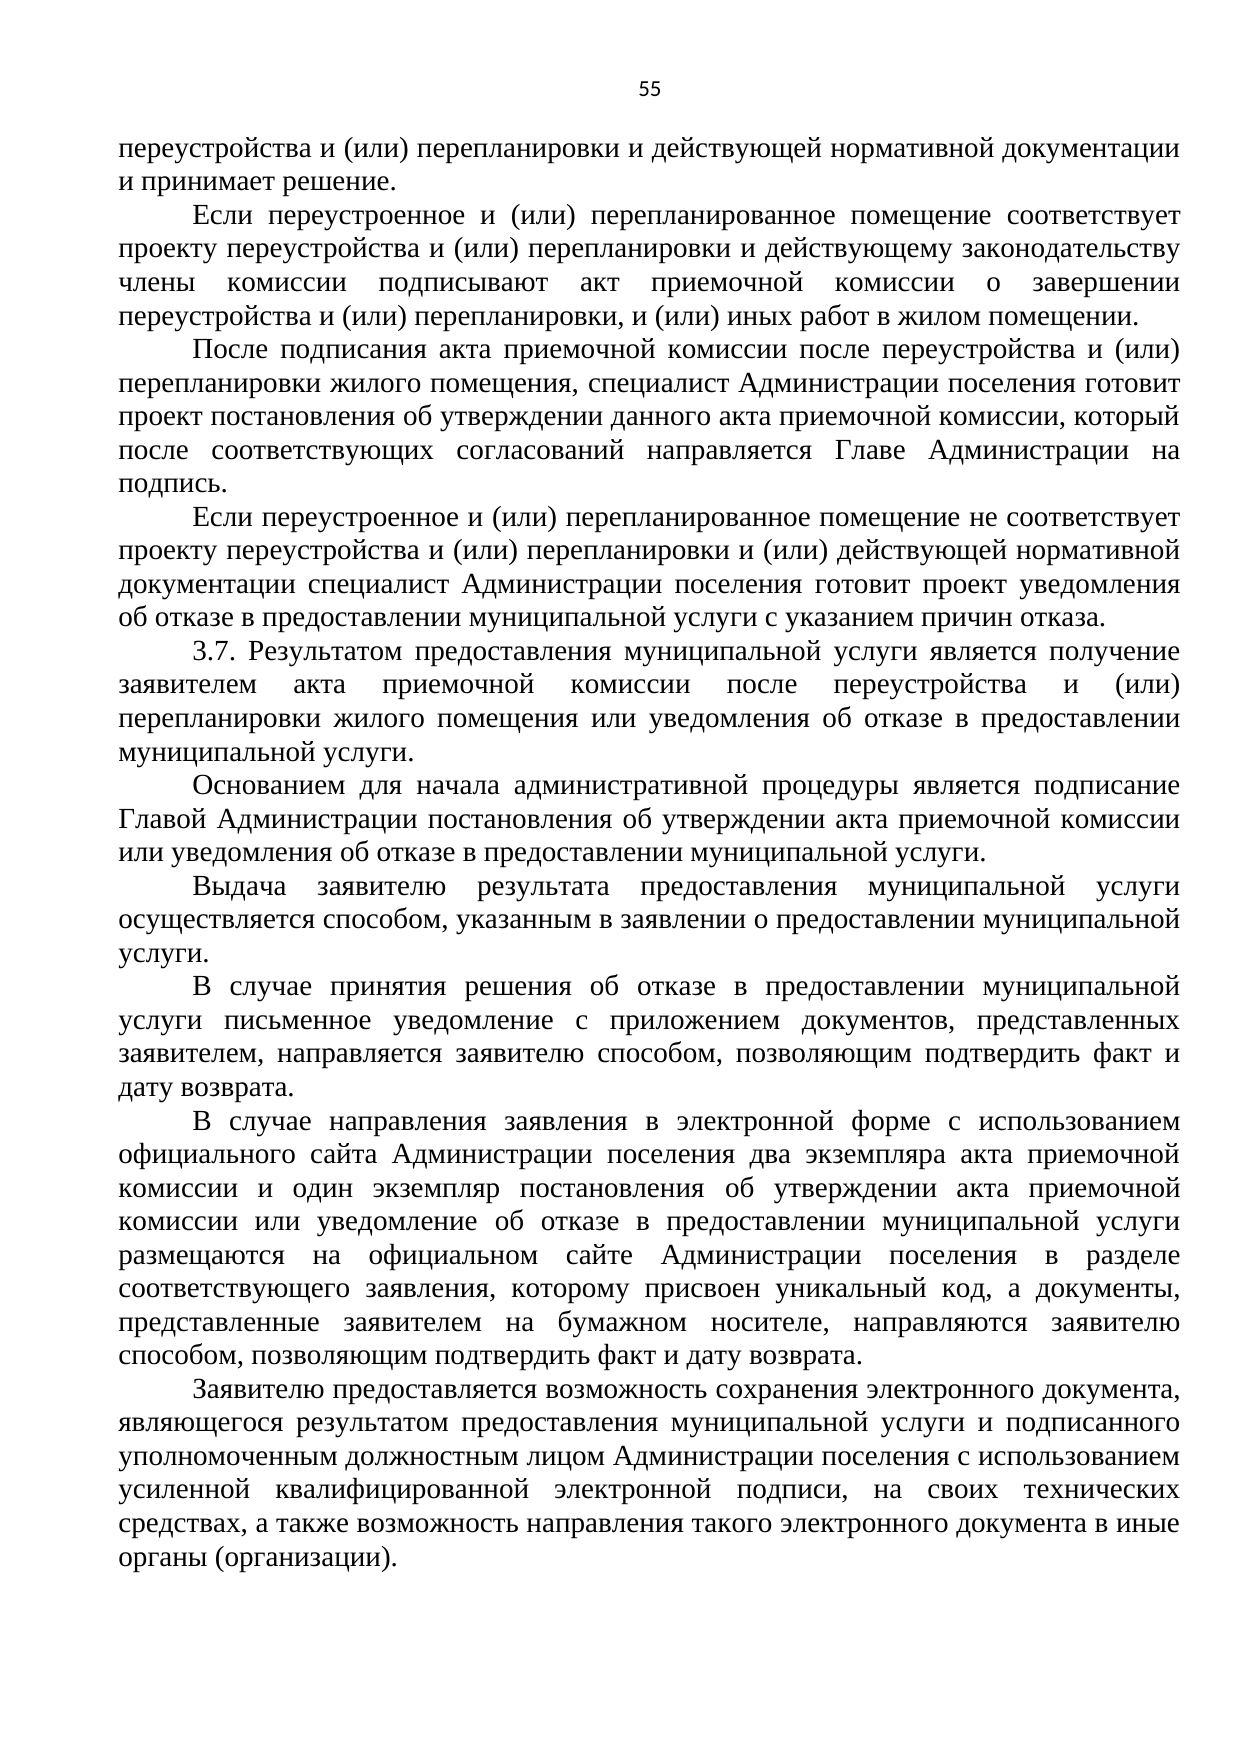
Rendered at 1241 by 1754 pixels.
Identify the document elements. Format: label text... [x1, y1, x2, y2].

text Если переустроенное и (или) перепланированное помещение соответствует проекту переустройства и (или) перепланировки и действующему законодательству члены комиссии подписывают акт приемочной комиссии о завершении переустройства и (или) перепланировки, и (или) иных работ в жилом помещении. [118, 197, 1181, 331]
text 3.7. Результатом предоставления муниципальной услуги является получение заявителем акта приемочной комиссии после переустройства и (или) перепланировки жилого помещения или уведомления об отказе в предоставлении муниципальной услуги. [118, 633, 1181, 767]
text После подписания акта приемочной комиссии после переустройства и (или) перепланировки жилого помещения, специалист Администрации поселения готовит проект постановления об утверждении данного акта приемочной комиссии, который после соответствующих согласований направляется Главе Администрации на подпись. [118, 331, 1181, 499]
text Если переустроенное и (или) перепланированное помещение не соответствует проекту переустройства и (или) перепланировки и (или) действующей нормативной документации специалист Администрации поселения готовит проект уведомления об отказе в предоставлении муниципальной услуги с указанием причин отказа. [118, 499, 1181, 633]
text Выдача заявителю результата предоставления муниципальной услуги осуществляется способом, указанным в заявлении о предоставлении муниципальной услуги. [118, 868, 1181, 968]
text В случае принятия решения об отказе в предоставлении муниципальной услуги письменное уведомление с приложением документов, представленных заявителем, направляется заявителю способом, позволяющим подтвердить факт и дату возврата. [118, 968, 1181, 1103]
text Заявителю предоставляется возможность сохранения электронного документа, являющегося результатом предоставления муниципальной услуги и подписанного уполномоченным должностным лицом Администрации поселения с использованием усиленной квалифицированной электронной подписи, на своих технических средствах, а также возможность направления такого электронного документа в иные органы (организации). [118, 1371, 1181, 1572]
text В случае направления заявления в электронной форме с использованием официального сайта Администрации поселения два экземпляра акта приемочной комиссии и один экземпляр постановления об утверждении акта приемочной комиссии или уведомление об отказе в предоставлении муниципальной услуги размещаются на официальном сайте Администрации поселения в разделе соответствующего заявления, которому присвоен уникальный код, а документы, представленные заявителем на бумажном носителе, направляются заявителю способом, позволяющим подтвердить факт и дату возврата. [118, 1103, 1181, 1371]
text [118, 130, 1181, 197]
text Основанием для начала административной процедуры является подписание Главой Администрации постановления об утверждении акта приемочной комиссии или уведомления об отказе в предоставлении муниципальной услуги. [118, 767, 1181, 868]
